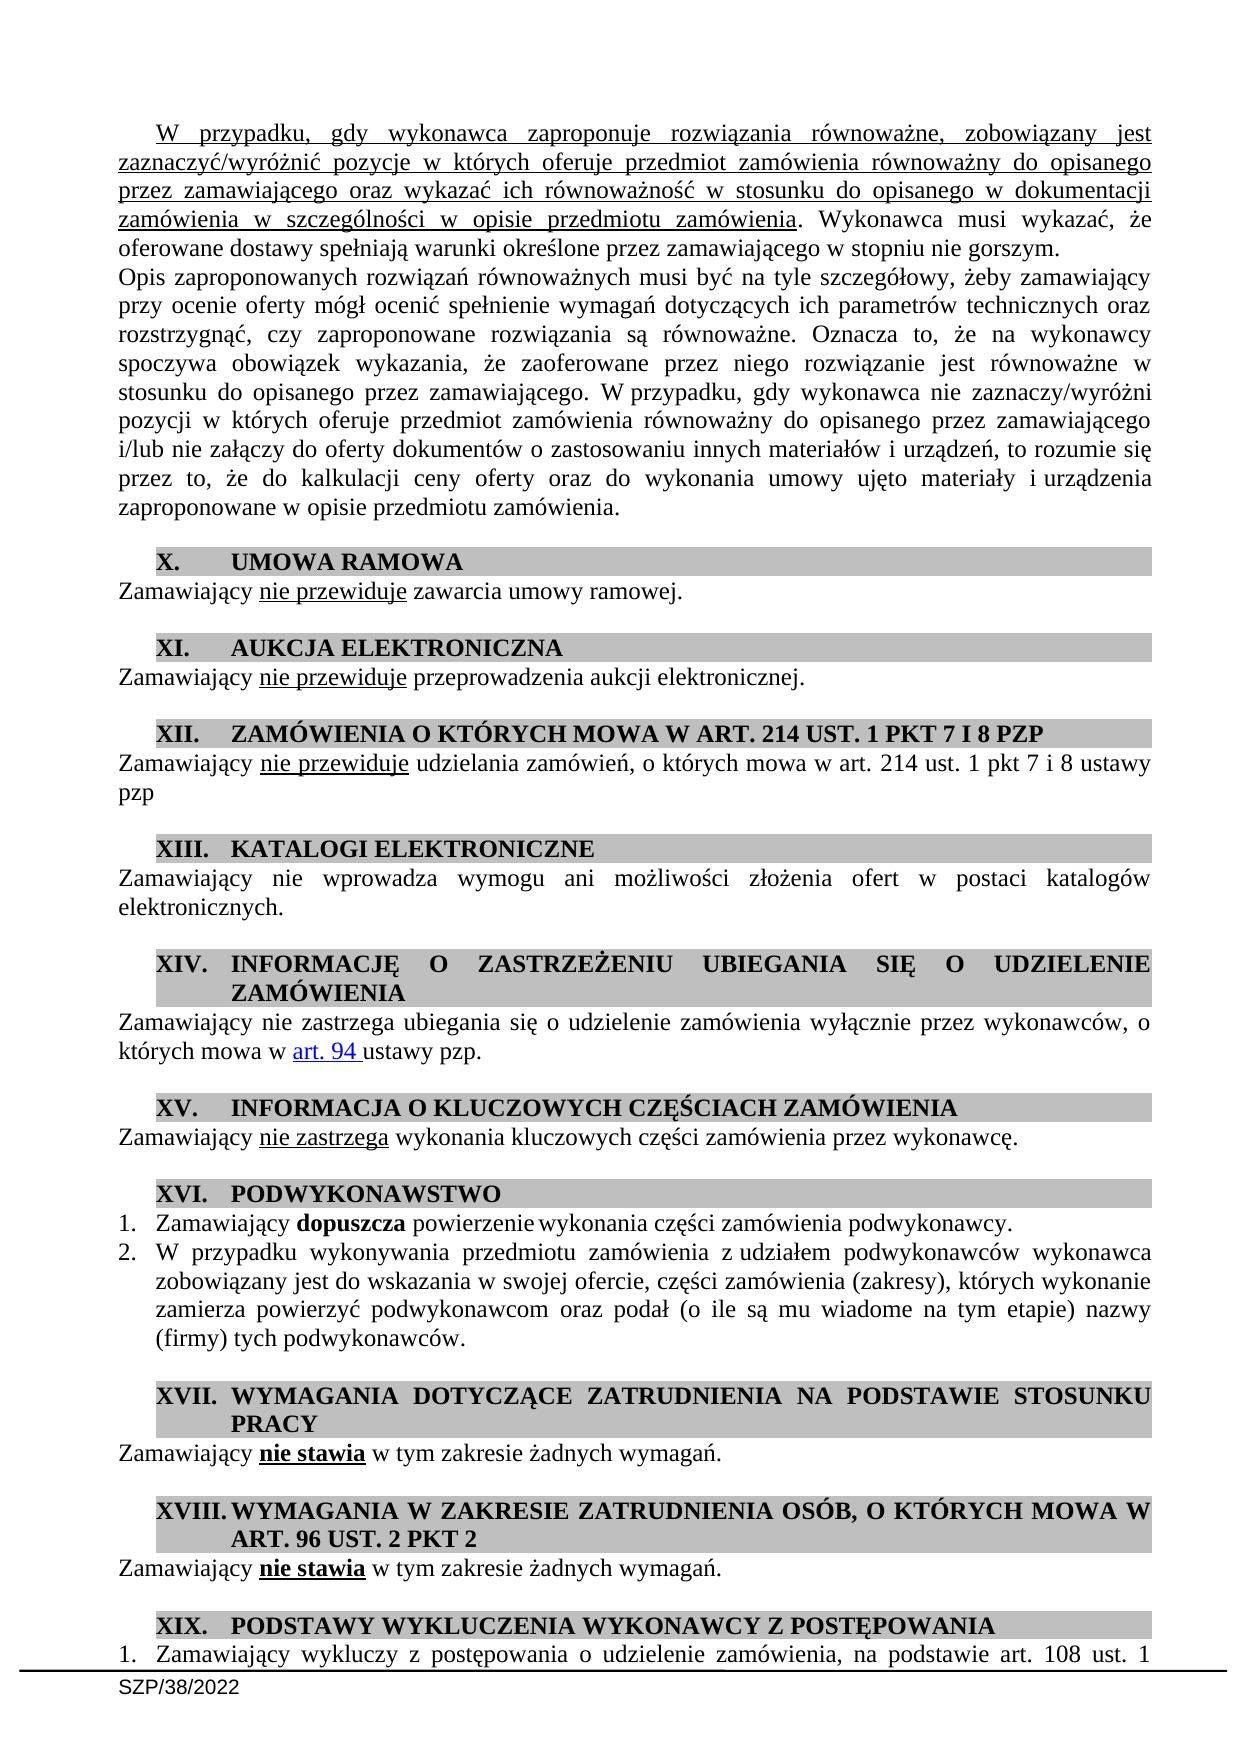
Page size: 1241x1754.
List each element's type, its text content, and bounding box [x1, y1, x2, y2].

text Zamawiający nie przewiduje udzielania zamówień, o których mowa w art. 214 ust. 1 pkt 7 i 8 ustawy pzp [118, 748, 1152, 806]
text W przypadku, gdy wykonawca zaproponuje rozwiązania równoważne, zobowiązany jest zaznaczyć/wyróżnić pozycje w których oferuje przedmiot zamówienia równoważny do opisanego przez zamawiającego oraz wykazać ich równoważność w stosunku do opisanego w dokumentacji zamówienia w szczególności w opisie przedmiotu zamówienia. Wykonawca musi wykazać, że oferowane dostawy spełniają warunki określone przez zamawiającego w stopniu nie gorszym. [118, 118, 1152, 172]
list WYMAGANIA DOTYCZĄCE ZATRUDNIENIA NA PODSTAWIE STOSUNKU PRACY [156, 1381, 1152, 1438]
list INFORMACJĘ O ZASTRZEŻENIU UBIEGANIA SIĘ O UDZIELENIE ZAMÓWIENIA [156, 949, 1152, 1007]
list Zamawiający dopuszcza powierzenie wykonania części zamówienia podwykonawcy. [118, 1208, 1152, 1237]
text Zamawiający nie zastrzega wykonania kluczowych części zamówienia przez wykonawcę. [118, 1122, 1152, 1151]
list KATALOGI ELEKTRONICZNE [156, 834, 1152, 863]
list INFORMACJA O KLUCZOWYCH CZĘŚCIACH ZAMÓWIENIA [156, 1093, 1152, 1122]
list UMOWA RAMOWA [156, 547, 1152, 576]
text Zamawiający nie stawia w tym zakresie żadnych wymagań. [118, 1438, 1152, 1467]
text W przypadku, gdy wykonawca zaproponuje rozwiązania równoważne, zobowiązany jest zaznaczyć/wyróżnić pozycje w których oferuje przedmiot zamówienia równoważny do opisanego przez zamawiającego oraz wykazać ich równoważność w stosunku do opisanego w dokumentacji zamówienia w szczególności w opisie przedmiotu zamówienia. Wykonawca musi wykazać, że oferowane dostawy spełniają warunki określone przez zamawiającego w stopniu nie gorszym. [118, 202, 1152, 262]
text Zamawiający nie przewiduje przeprowadzenia aukcji elektronicznej. [118, 662, 1152, 691]
text Zamawiający nie wprowadza wymogu ani możliwości złożenia ofert w postaci katalogów elektronicznych. [118, 863, 1152, 921]
list ZAMÓWIENIA O KTÓRYCH MOWA W ART. 214 UST. 1 PKT 7 I 8 PZP [156, 719, 1152, 748]
text Zamawiający nie zastrzega ubiegania się o udzielenie zamówienia wyłącznie przez wykonawców, o których mowa w art. 94 ustawy pzp. [118, 1007, 1152, 1064]
list W przypadku wykonywania przedmiotu zamówienia z udziałem podwykonawców wykonawca zobowiązany jest do wskazania w swojej ofercie, części zamówienia (zakresy), których wykonanie zamierza powierzyć podwykonawcom oraz podał (o ile są mu wiadome na tym etapie) nazwy (firmy) tych podwykonawców. [118, 1237, 1152, 1352]
list PODWYKONAWSTWO [156, 1179, 1152, 1208]
list AUKCJA ELEKTRONICZNA [156, 633, 1152, 662]
text Zamawiający nie stawia w tym zakresie żadnych wymagań. [118, 1553, 1152, 1582]
list WYMAGANIA W ZAKRESIE ZATRUDNIENIA OSÓB, O KTÓRYCH MOWA W ART. 96 UST. 2 PKT 2 [156, 1496, 1152, 1553]
text Opis zaproponowanych rozwiązań równoważnych musi być na tyle szczegółowy, żeby zamawiający przy ocenie oferty mógł ocenić spełnienie wymagań dotyczących ich parametrów technicznych oraz rozstrzygnąć, czy zaproponowane rozwiązania są równoważne. Oznacza to, że na wykonawcy spoczywa obowiązek wykazania, że zaoferowane przez niego rozwiązanie jest równoważne w stosunku do opisanego przez zamawiającego. W przypadku, gdy wykonawca nie zaznaczy/wyróżni pozycji w których oferuje przedmiot zamówienia równoważny do opisanego przez zamawiającego i/lub nie załączy do oferty dokumentów o zastosowaniu innych materiałów i urządzeń, to rozumie się przez to, że do kalkulacji ceny oferty oraz do wykonania umowy ujęto materiały i urządzenia zaproponowane w opisie przedmiotu zamówienia. [118, 262, 1152, 521]
text Zamawiający nie przewiduje zawarcia umowy ramowej. [118, 576, 1152, 604]
text W przypadku, gdy wykonawca zaproponuje rozwiązania równoważne, zobowiązany jest zaznaczyć/wyróżnić pozycje w których oferuje przedmiot zamówienia równoważny do opisanego przez zamawiającego oraz wykazać ich równoważność w stosunku do opisanego w dokumentacji zamówienia w szczególności w opisie przedmiotu zamówienia. Wykonawca musi wykazać, że oferowane dostawy spełniają warunki określone przez zamawiającego w stopniu nie gorszym. [118, 173, 1152, 201]
list PODSTAWY WYKLUCZENIA WYKONAWCY Z POSTĘPOWANIA [156, 1611, 1152, 1639]
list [118, 1639, 1152, 1668]
